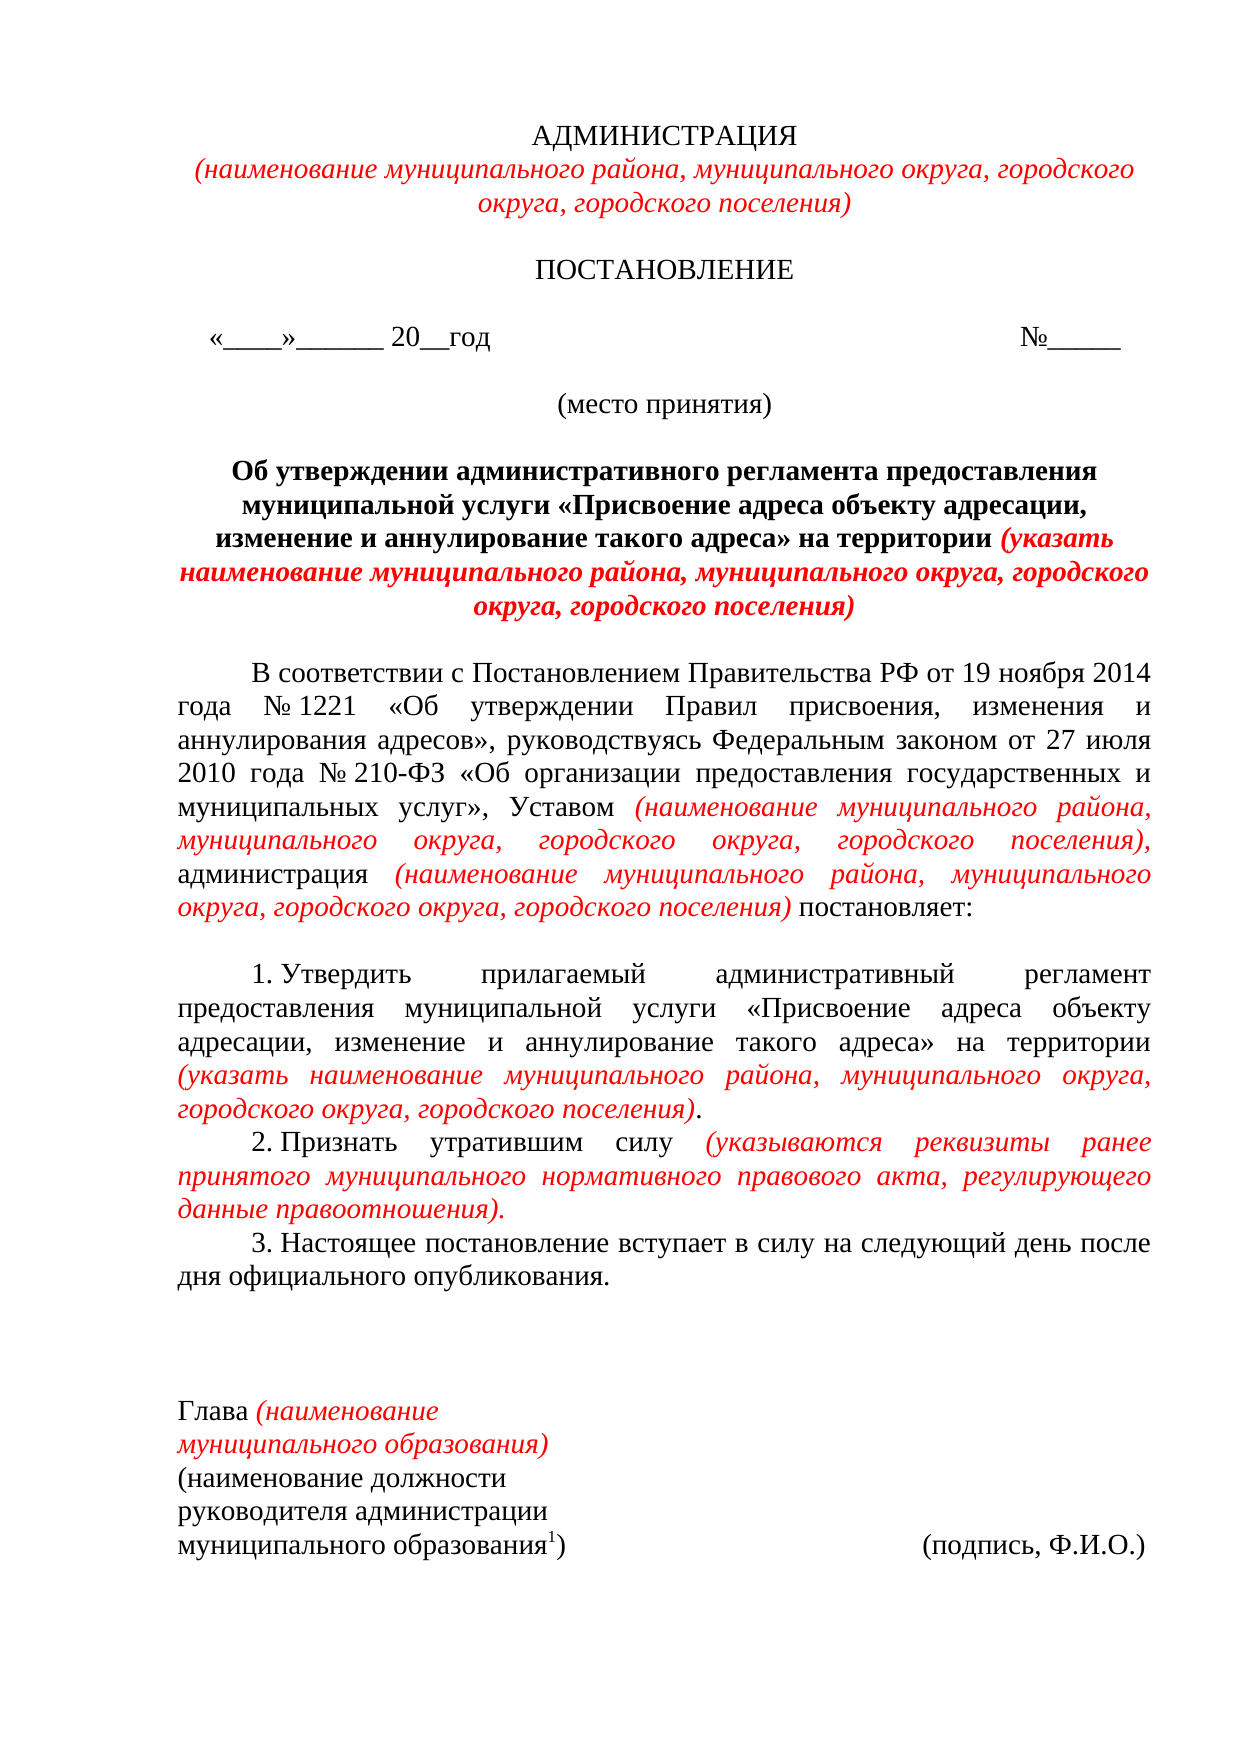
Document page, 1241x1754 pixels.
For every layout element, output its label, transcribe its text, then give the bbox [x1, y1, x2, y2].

text руководителя администрации [177, 1493, 1152, 1527]
text Об утверждении административного регламента предоставления муниципальной услуги «Присвоение адреса объекту адресации, изменение и аннулирование такого адреса» на территории (указать наименование муниципального района, муниципального округа, городского округа, городского поселения) [177, 453, 1152, 621]
text муниципального образования1) (подпись, Ф.И.О.) [177, 1527, 1152, 1560]
text «____»______ 20__год №_____ [177, 319, 1152, 353]
text 3. Настоящее постановление вступает в силу на следующий день после дня официального опубликования. [177, 1225, 1152, 1292]
text ПОСТАНОВЛЕНИЕ [177, 252, 1152, 286]
text (место принятия) [177, 386, 1152, 420]
text 2. Признать утратившим силу (указываются реквизиты ранее принятого муниципального нормативного правового акта, регулирующего данные правоотношения). [177, 1124, 1152, 1225]
text Глава (наименование муниципального образования) [177, 1393, 1152, 1460]
text (наименование муниципального района, муниципального округа, городского округа, городского поселения) [177, 152, 1152, 219]
text АДМИНИСТРАЦИЯ [177, 118, 1152, 152]
text (наименование должности [177, 1460, 1152, 1493]
text В соответствии с Постановлением Правительства РФ от 19 ноября 2014 года № 1221 «Об утверждении Правил присвоения, изменения и аннулирования адресов», руководствуясь Федеральным законом от 27 июля 2010 года № 210-ФЗ «Об организации предоставления государственных и муниципальных услуг», Уставом (наименование муниципального района, муниципального округа, городского округа, городского поселения), администрация (наименование муниципального района, муниципального округа, городского округа, городского поселения) постановляет: [177, 655, 1152, 923]
text 1. Утвердить прилагаемый административный регламент предоставления муниципальной услуги «Присвоение адреса объекту адресации, изменение и аннулирование такого адреса» на территории (указать наименование муниципального района, муниципального округа, городского округа, городского поселения). [177, 957, 1152, 1124]
